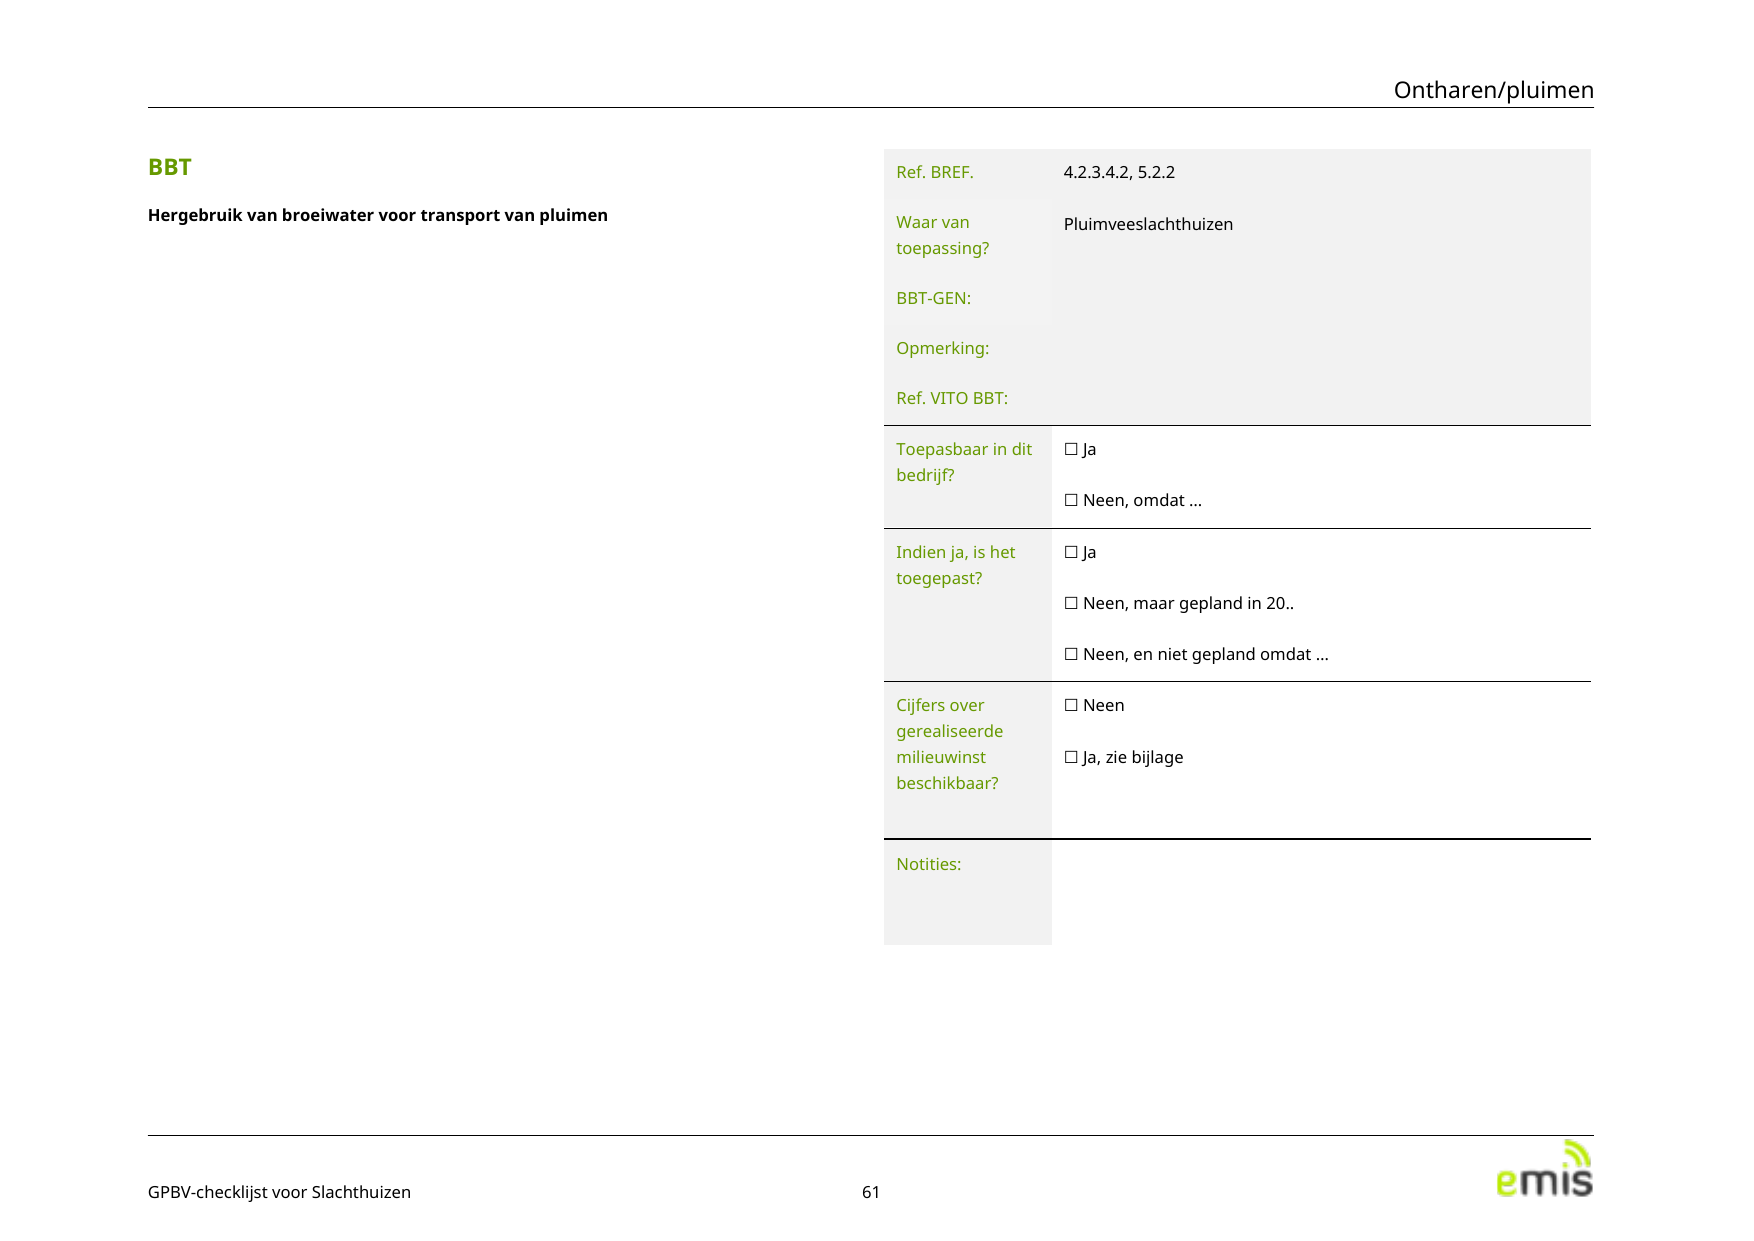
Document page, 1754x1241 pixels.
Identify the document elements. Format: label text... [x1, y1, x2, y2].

table_header BBT Hergebruik van broeiwater voor transport van pluimen [133, 134, 869, 959]
text Ontharen/pluimen [148, 74, 1594, 107]
picture [1496, 1138, 1595, 1199]
table_header [870, 134, 1606, 959]
